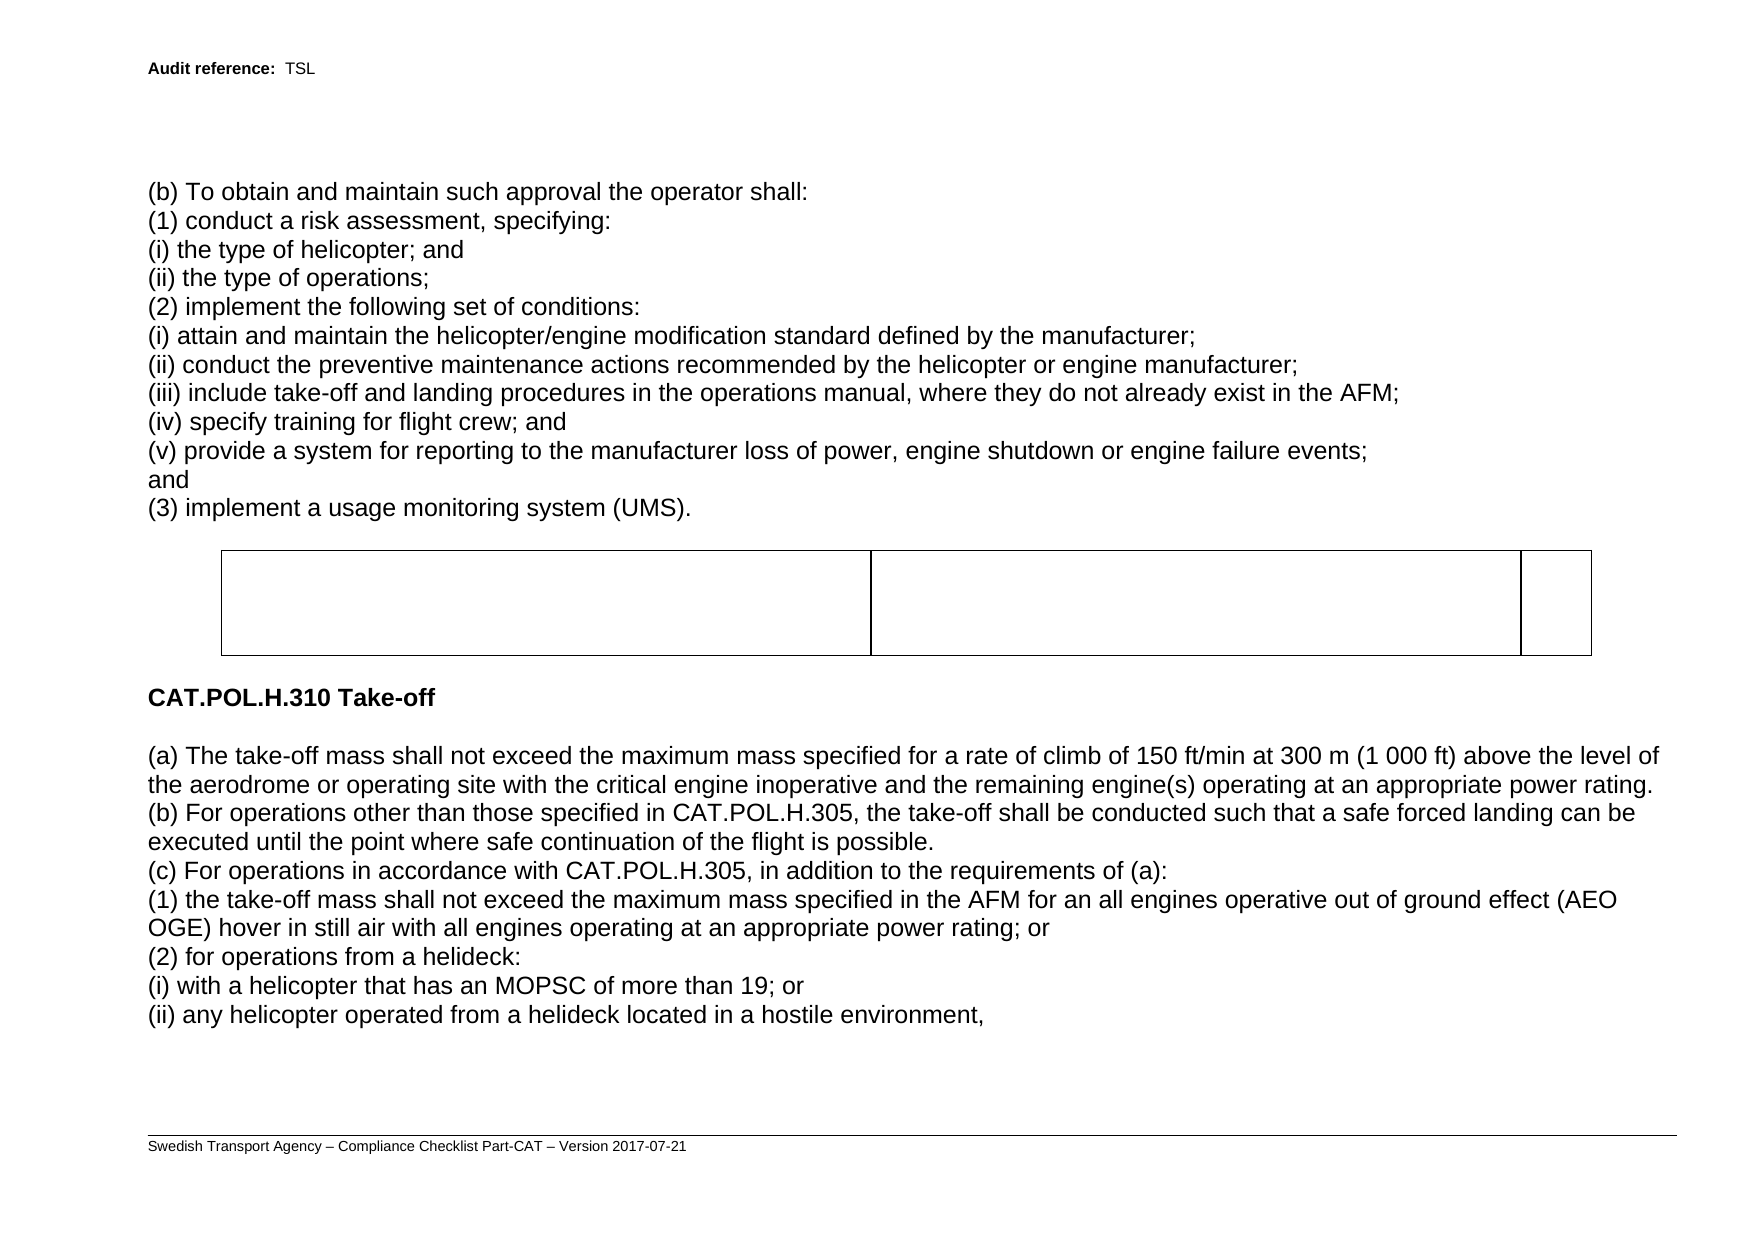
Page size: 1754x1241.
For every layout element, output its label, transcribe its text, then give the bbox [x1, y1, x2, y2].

text CAT.POL.H.310 Take-off [148, 683, 1677, 712]
text (iv) specify training for flight crew; and [148, 407, 1677, 436]
text (3) implement a usage monitoring system (UMS). [148, 493, 1677, 522]
text (a) The take-off mass shall not exceed the maximum mass specified for a rate of climb of 150 ft/min at 300 m (1 000 ft) above the level of the aerodrome or operating site with the critical engine inoperative and the remaining engine(s) operating at an appropriate power rating. [148, 741, 1677, 798]
text (ii) any helicopter operated from a helideck located in a hostile environment, [148, 1000, 1677, 1028]
text and [148, 465, 1677, 493]
text (1) conduct a risk assessment, specifying: [148, 206, 1677, 235]
text (2) implement the following set of conditions: [148, 292, 1677, 321]
text (i) the type of helicopter; and [148, 235, 1677, 263]
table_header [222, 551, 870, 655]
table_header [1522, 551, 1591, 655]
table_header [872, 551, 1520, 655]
text (b) To obtain and maintain such approval the operator shall: [148, 177, 1677, 206]
text (ii) conduct the preventive maintenance actions recommended by the helicopter or engine manufacturer; [148, 350, 1677, 378]
text (1) the take-off mass shall not exceed the maximum mass specified in the AFM for an all engines operative out of ground effect (AEO OGE) hover in still air with all engines operating at an appropriate power rating; or [148, 885, 1677, 942]
text (iii) include take-off and landing procedures in the operations manual, where they do not already exist in the AFM; [148, 378, 1677, 407]
text (v) provide a system for reporting to the manufacturer loss of power, engine shutdown or engine failure events; [148, 436, 1677, 465]
text (2) for operations from a helideck: [148, 942, 1677, 971]
text (b) For operations other than those specified in CAT.POL.H.305, the take-off shall be conducted such that a safe forced landing can be executed until the point where safe continuation of the flight is possible. [148, 798, 1677, 856]
text (c) For operations in accordance with CAT.POL.H.305, in addition to the requirements of (a): [148, 856, 1677, 885]
text (i) attain and maintain the helicopter/engine modification standard defined by the manufacturer; [148, 321, 1677, 350]
text (i) with a helicopter that has an MOPSC of more than 19; or [148, 971, 1677, 1000]
text (ii) the type of operations; [148, 263, 1677, 292]
